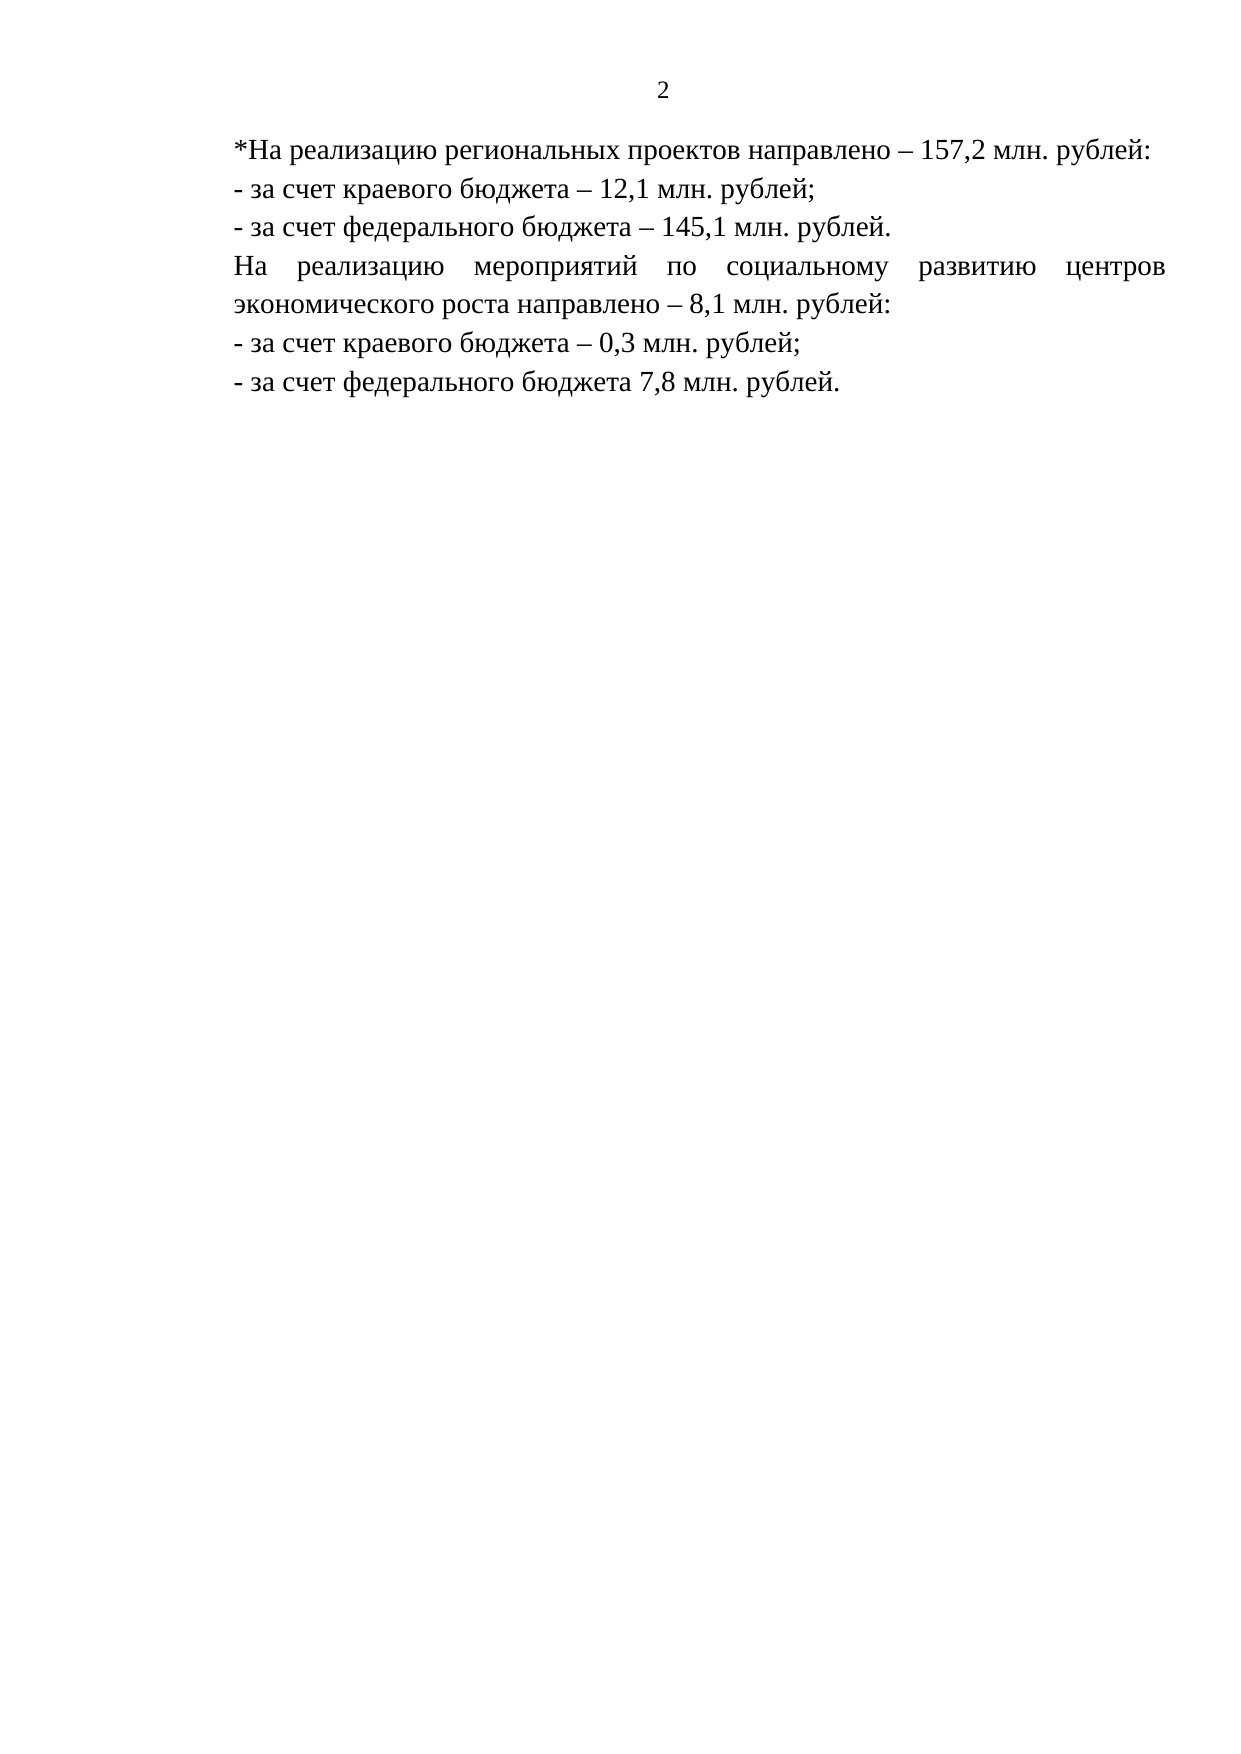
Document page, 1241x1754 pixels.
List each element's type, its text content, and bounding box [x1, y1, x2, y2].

text - за счет федерального бюджета 7,8 млн. рублей. [159, 364, 1167, 397]
text - за счет федерального бюджета – 145,1 млн. рублей. [159, 209, 1167, 243]
text - за счет краевого бюджета – 0,3 млн. рублей; [159, 325, 1167, 359]
text - за счет краевого бюджета – 12,1 млн. рублей; [159, 171, 1167, 204]
text На реализацию мероприятий по социальному развитию центров экономического роста направлено – 8,1 млн. рублей: [159, 248, 1167, 320]
text *На реализацию региональных проектов направлено – 157,2 млн. рублей: [159, 132, 1167, 166]
